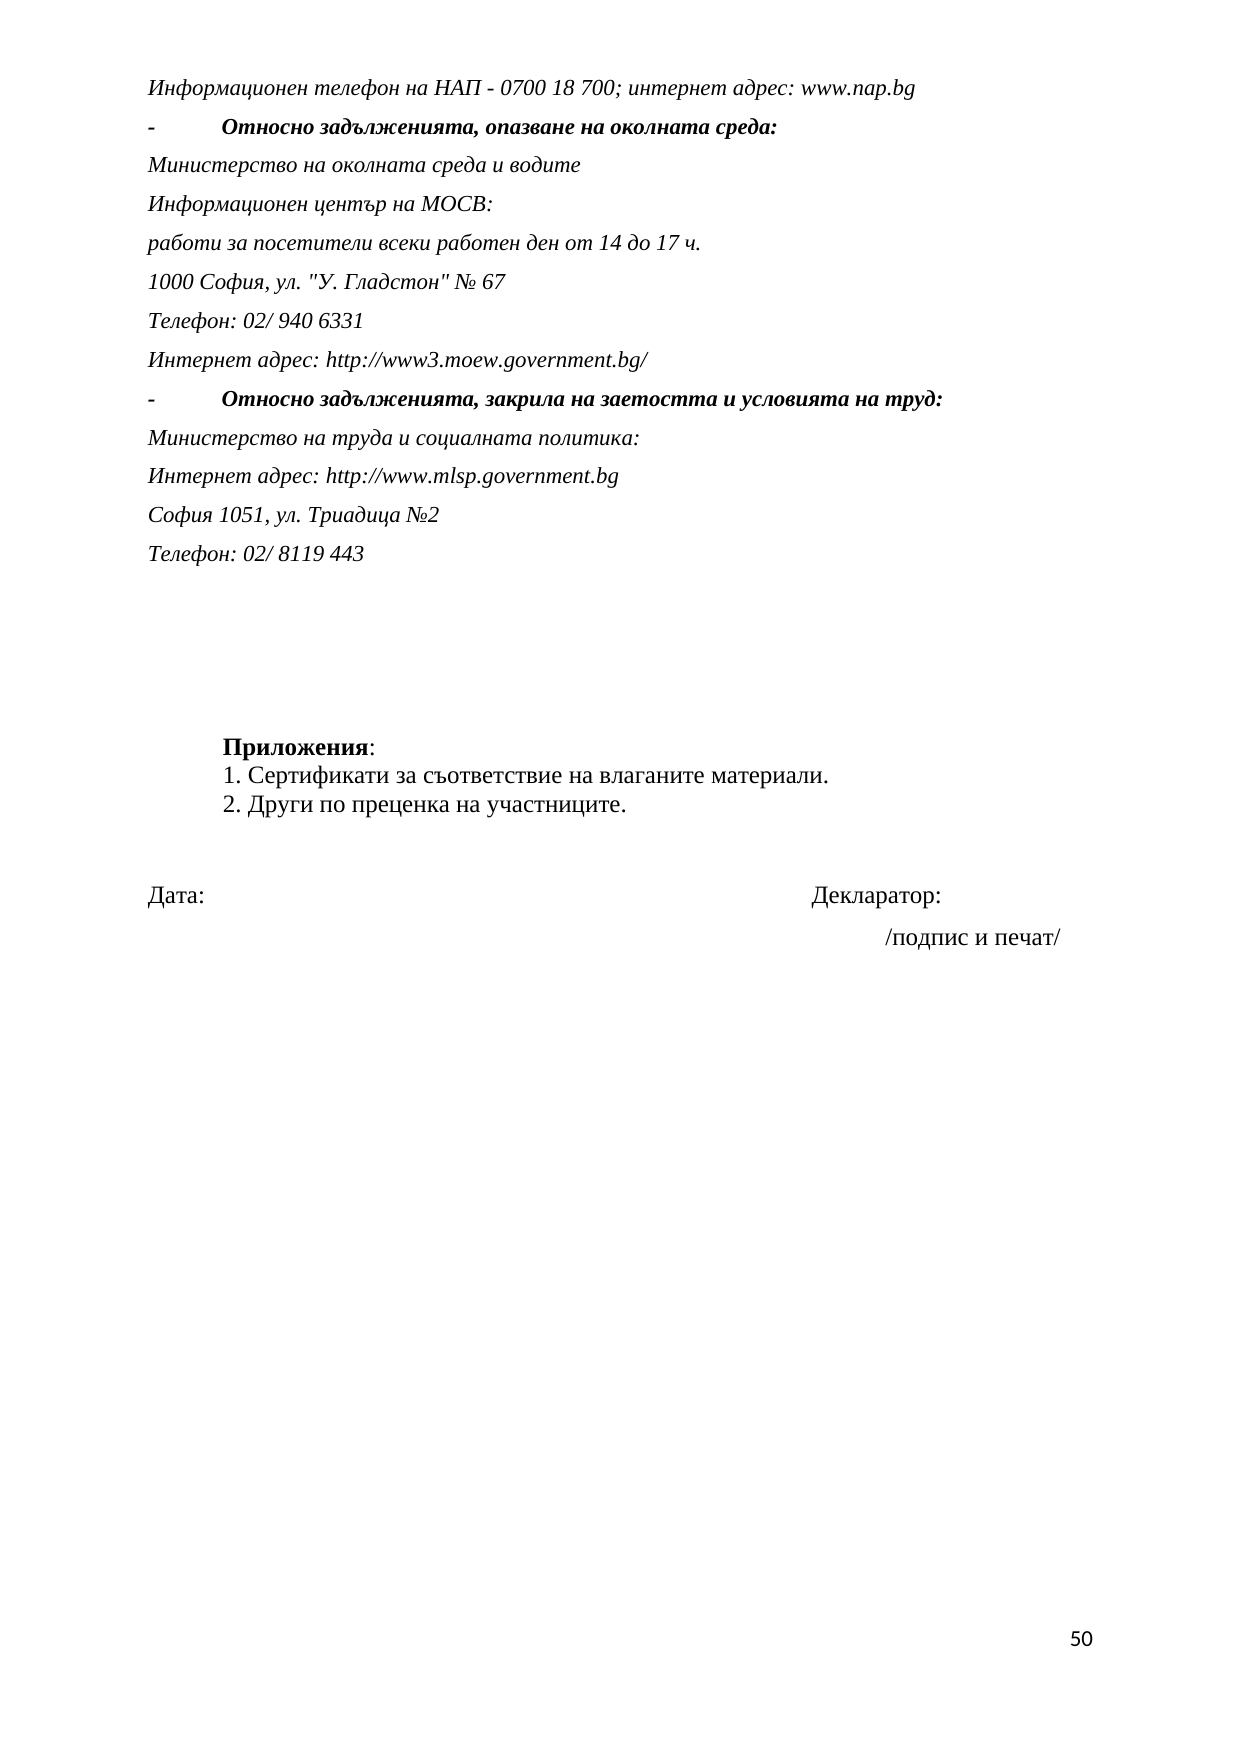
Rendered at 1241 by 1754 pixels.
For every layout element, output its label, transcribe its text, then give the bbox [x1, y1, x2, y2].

text Министерство на околната среда и водите [148, 152, 1093, 178]
text 1000 София, ул. "У. Гладстон" № 67 [148, 268, 1093, 294]
text - Относно задълженията, опазване на околната среда: [148, 113, 1093, 139]
text Приложения: [148, 732, 1093, 760]
text Информационен телефон на НАП - 0700 18 700; интернет адрес: www.nap.bg [148, 74, 1093, 100]
text 1. Сертификати за съответствие на влаганите материали. [223, 760, 1093, 789]
text 2. Други по преценка на участниците. [223, 789, 1093, 818]
text работи за посетители всеки работен ден от 14 до 17 ч. [148, 229, 1093, 256]
text Министерство на труда и социалната политика: [148, 423, 1093, 450]
text Интернет адрес: http://www3.moew.government.bg/ [148, 346, 1093, 372]
text - Относно задълженията, закрила на заетостта и условията на труд: [148, 385, 1093, 411]
text Телефон: 02/ 940 6331 [148, 307, 1093, 333]
text Информационен център на МОСВ: [148, 190, 1093, 217]
text София 1051, ул. Триадица №2 [148, 501, 1093, 528]
text Телефон: 02/ 8119 443 [148, 540, 1093, 566]
text /подпис и печат/ [148, 922, 1093, 951]
text Интернет адрес: http://www.mlsp.government.bg [148, 462, 1093, 489]
text Дата: Декларатор: [148, 881, 1093, 909]
